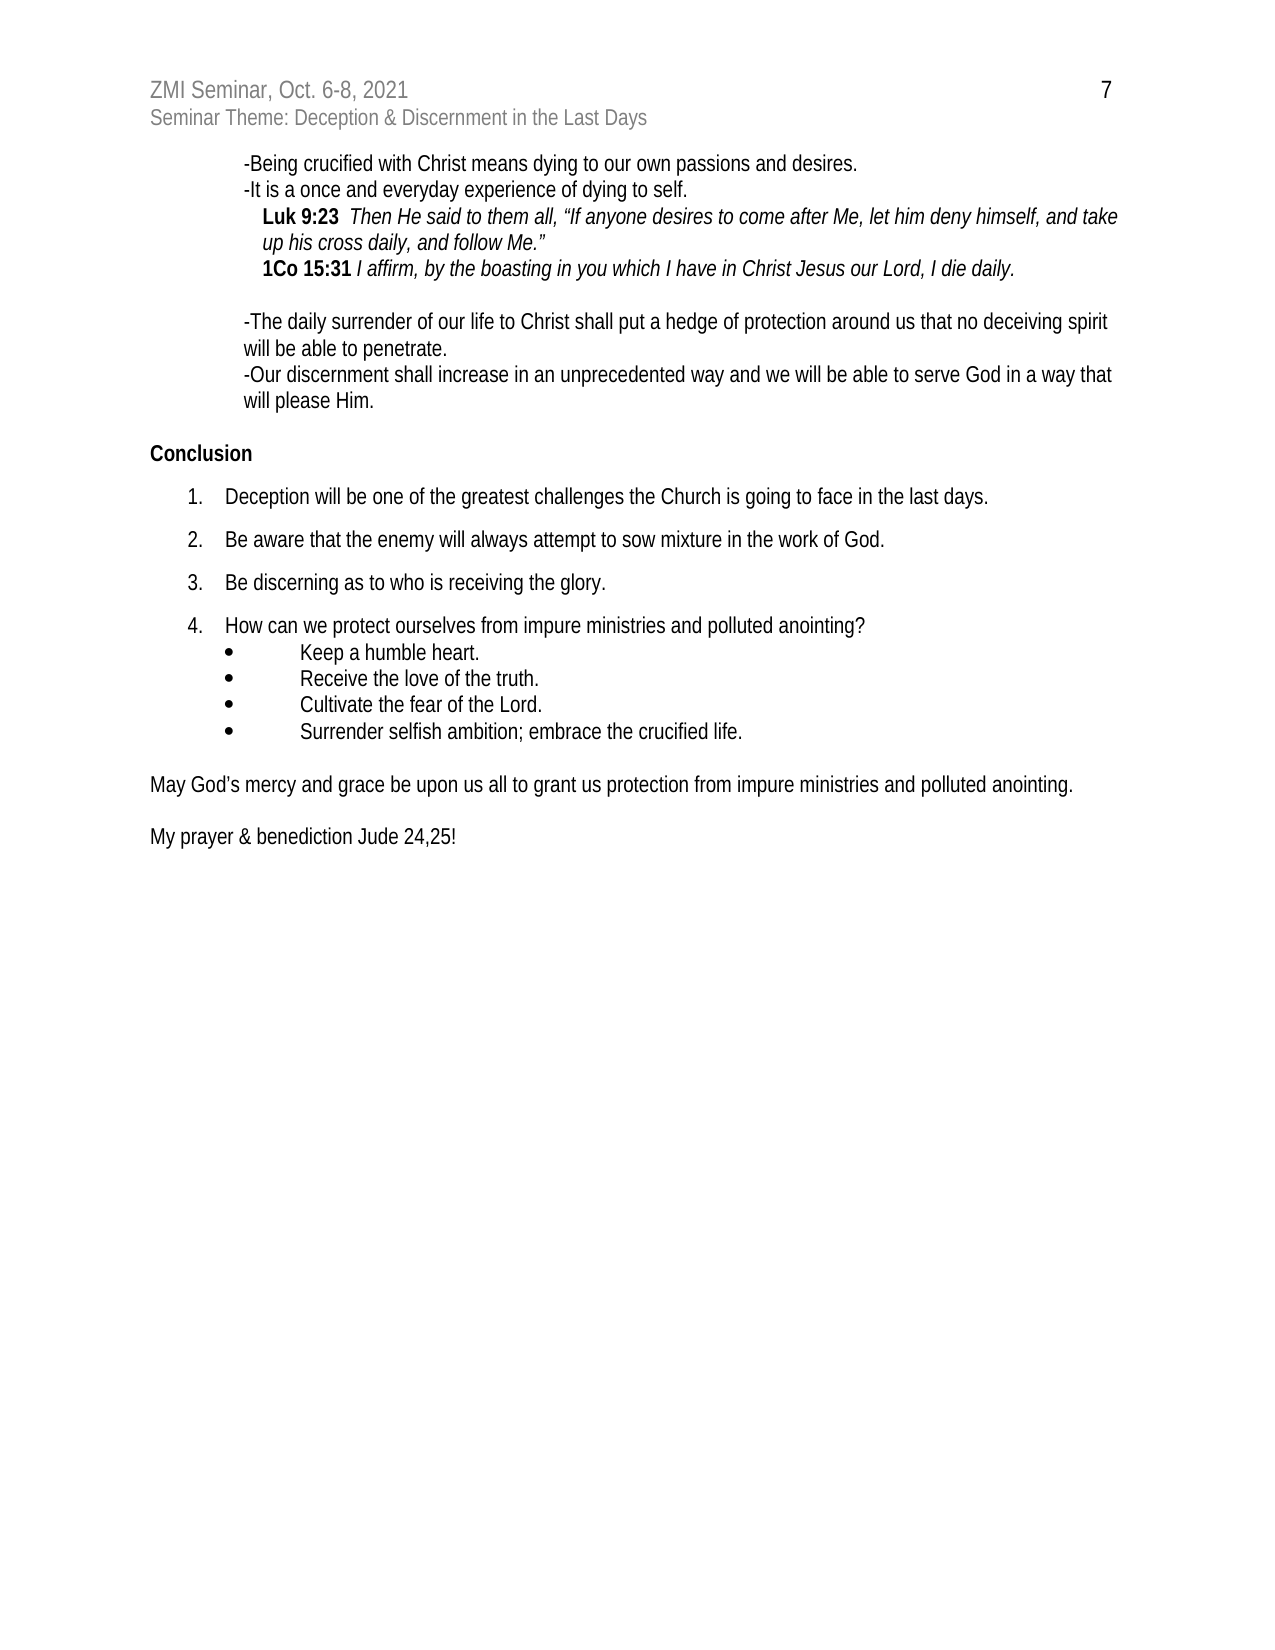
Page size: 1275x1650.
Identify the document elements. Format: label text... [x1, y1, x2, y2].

text Conclusion [150, 440, 1125, 466]
list Be discerning as to who is receiving the glory. [187, 569, 1125, 596]
text -The daily surrender of our life to Christ shall put a hedge of protection around us that no deceiving spirit will be able to penetrate. [244, 308, 1125, 361]
list Deception will be one of the greatest challenges the Church is going to face in the last days. [187, 483, 1125, 509]
text -Our discernment shall increase in an unprecedented way and we will be able to serve God in a way that will please Him. [244, 361, 1125, 413]
list How can we protect ourselves from impure ministries and polluted anointing? [187, 612, 1125, 639]
list Keep a humble heart. [187, 639, 1125, 665]
text Luk 9:23 Then He said to them all, “If anyone desires to come after Me, let him deny himself, and take up his cross daily, and follow Me.” [262, 203, 1125, 255]
list Be aware that the enemy will always attempt to sow mixture in the work of God. [187, 526, 1125, 552]
list Cultivate the fear of the Lord. [187, 691, 1125, 718]
list Surrender selfish ambition; embrace the crucified life. [187, 718, 1125, 744]
text May God’s mercy and grace be upon us all to grant us protection from impure ministries and polluted anointing. [150, 771, 1125, 797]
text My prayer & benediction Jude 24,25! [150, 823, 1125, 849]
list Receive the love of the truth. [187, 665, 1125, 691]
text 1Co 15:31 I affirm, by the boasting in you which I have in Christ Jesus our Lord, I die daily. [262, 255, 1125, 282]
text -It is a once and everyday experience of dying to self. [244, 176, 1125, 203]
text -Being crucified with Christ means dying to our own passions and desires. [244, 150, 1125, 176]
